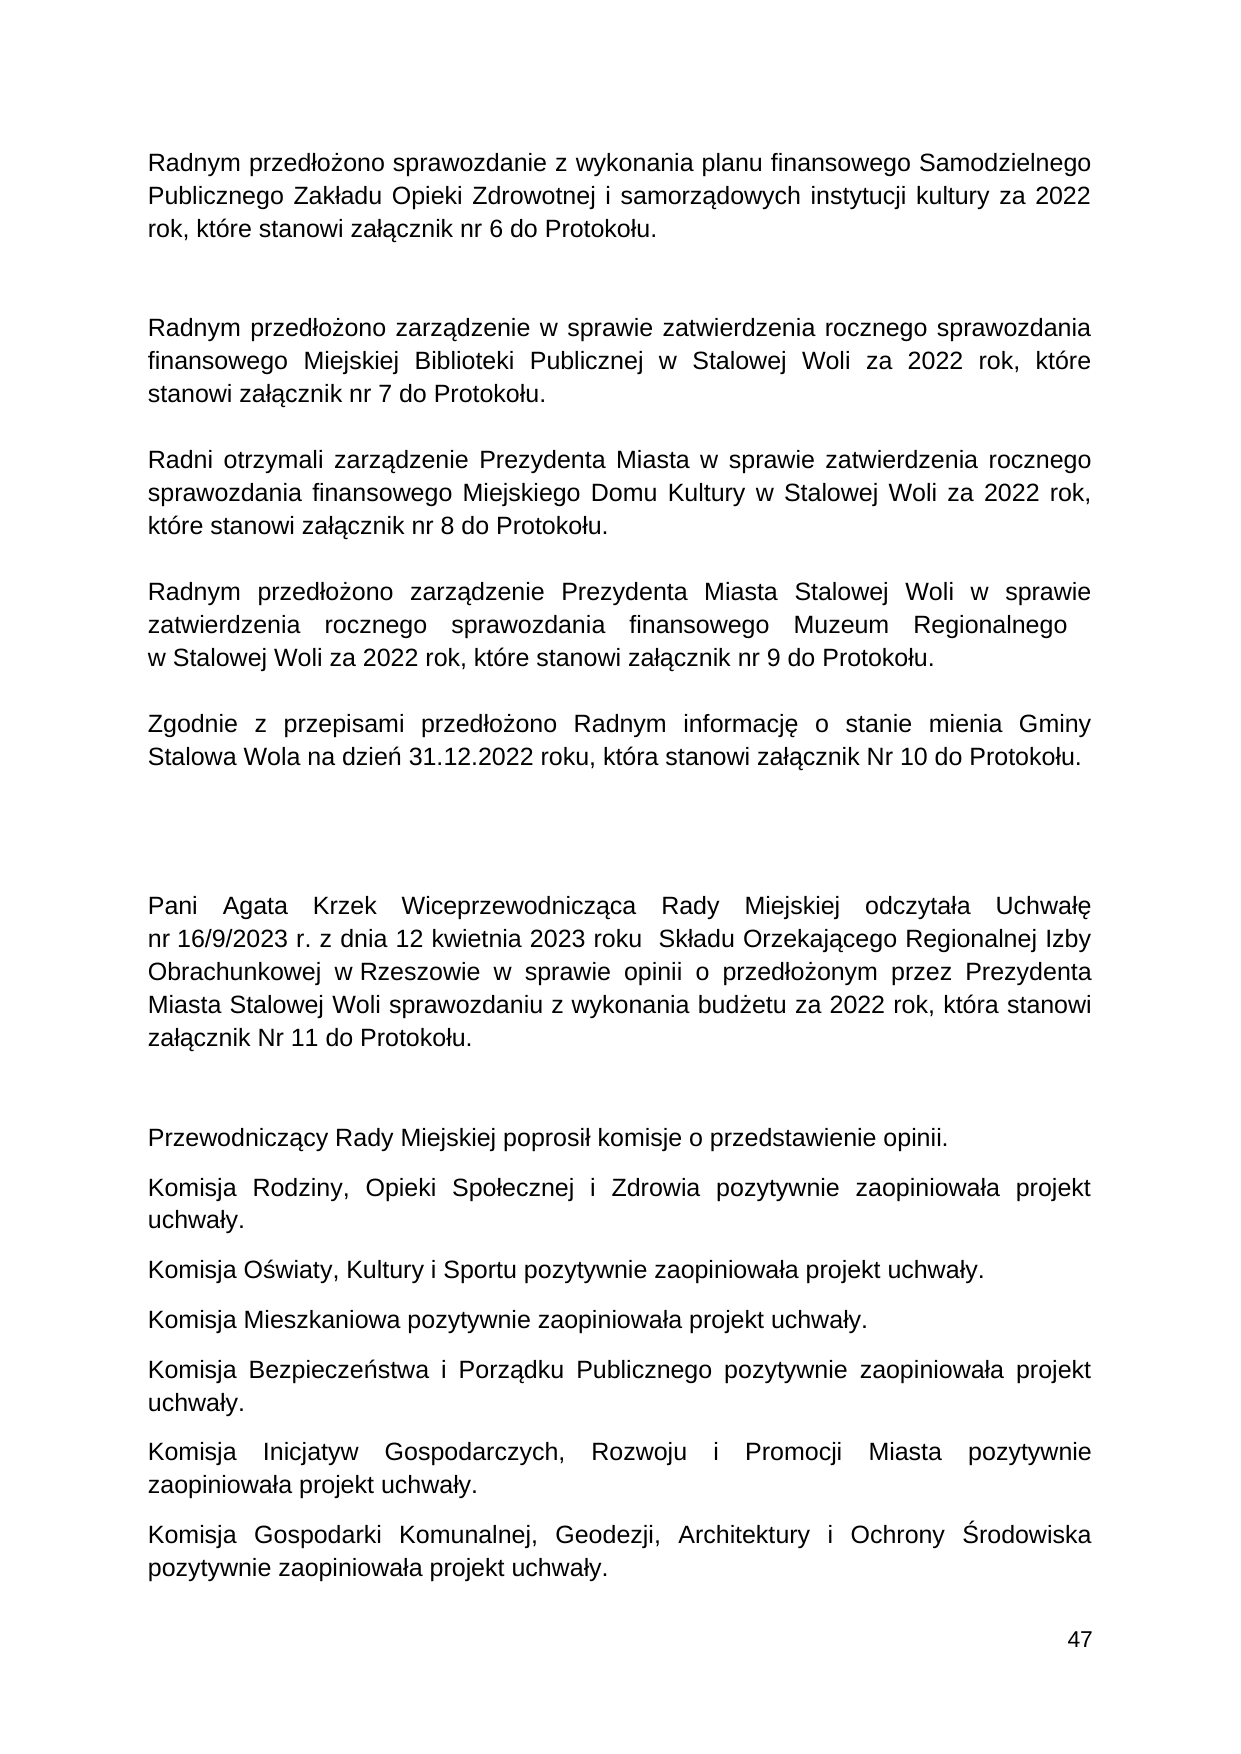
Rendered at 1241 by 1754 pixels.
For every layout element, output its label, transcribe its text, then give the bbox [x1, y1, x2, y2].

text Radnym przedłożono zarządzenie w sprawie zatwierdzenia rocznego sprawozdania finansowego Miejskiej Biblioteki Publicznej w Stalowej Woli za 2022 rok, które stanowi załącznik nr 7 do Protokołu. [148, 313, 1093, 408]
text Komisja Bezpieczeństwa i Porządku Publicznego pozytywnie zaopiniowała projekt uchwały. [148, 1354, 1093, 1416]
text Przewodniczący Rady Miejskiej poprosił komisje o przedstawienie opinii. [148, 1123, 1093, 1152]
text Radnym przedłożono sprawozdanie z wykonania planu finansowego Samodzielnego Publicznego Zakładu Opieki Zdrowotnej i samorządowych instytucji kultury za 2022 rok, które stanowi załącznik nr 6 do Protokołu. [148, 148, 1093, 242]
text Radnym przedłożono zarządzenie Prezydenta Miasta Stalowej Woli w sprawie zatwierdzenia rocznego sprawozdania finansowego Muzeum Regionalnego w Stalowej Woli za 2022 rok, które stanowi załącznik nr 9 do Protokołu. [148, 577, 1093, 672]
text Komisja Oświaty, Kultury i Sportu pozytywnie zaopiniowała projekt uchwały. [148, 1255, 1093, 1284]
text Zgodnie z przepisami przedłożono Radnym informację o stanie mienia Gminy Stalowa Wola na dzień 31.12.2022 roku, która stanowi załącznik Nr 10 do Protokołu. [148, 709, 1093, 771]
text Komisja Gospodarki Komunalnej, Geodezji, Architektury i Ochrony Środowiska pozytywnie zaopiniowała projekt uchwały. [148, 1520, 1093, 1582]
text Komisja Inicjatyw Gospodarczych, Rozwoju i Promocji Miasta pozytywnie zaopiniowała projekt uchwały. [148, 1437, 1093, 1499]
text Pani Agata Krzek Wiceprzewodnicząca Rady Miejskiej odczytała Uchwałę nr 16/9/2023 r. z dnia 12 kwietnia 2023 roku Składu Orzekającego Regionalnej Izby Obrachunkowej w Rzeszowie w sprawie opinii o przedłożonym przez Prezydenta Miasta Stalowej Woli sprawozdaniu z wykonania budżetu za 2022 rok, która stanowi załącznik Nr 11 do Protokołu. [148, 891, 1093, 1052]
text Komisja Rodziny, Opieki Społecznej i Zdrowia pozytywnie zaopiniowała projekt uchwały. [148, 1172, 1093, 1234]
text Komisja Mieszkaniowa pozytywnie zaopiniowała projekt uchwały. [148, 1305, 1093, 1334]
text Radni otrzymali zarządzenie Prezydenta Miasta w sprawie zatwierdzenia rocznego sprawozdania finansowego Miejskiego Domu Kultury w Stalowej Woli za 2022 rok, które stanowi załącznik nr 8 do Protokołu. [148, 445, 1093, 540]
